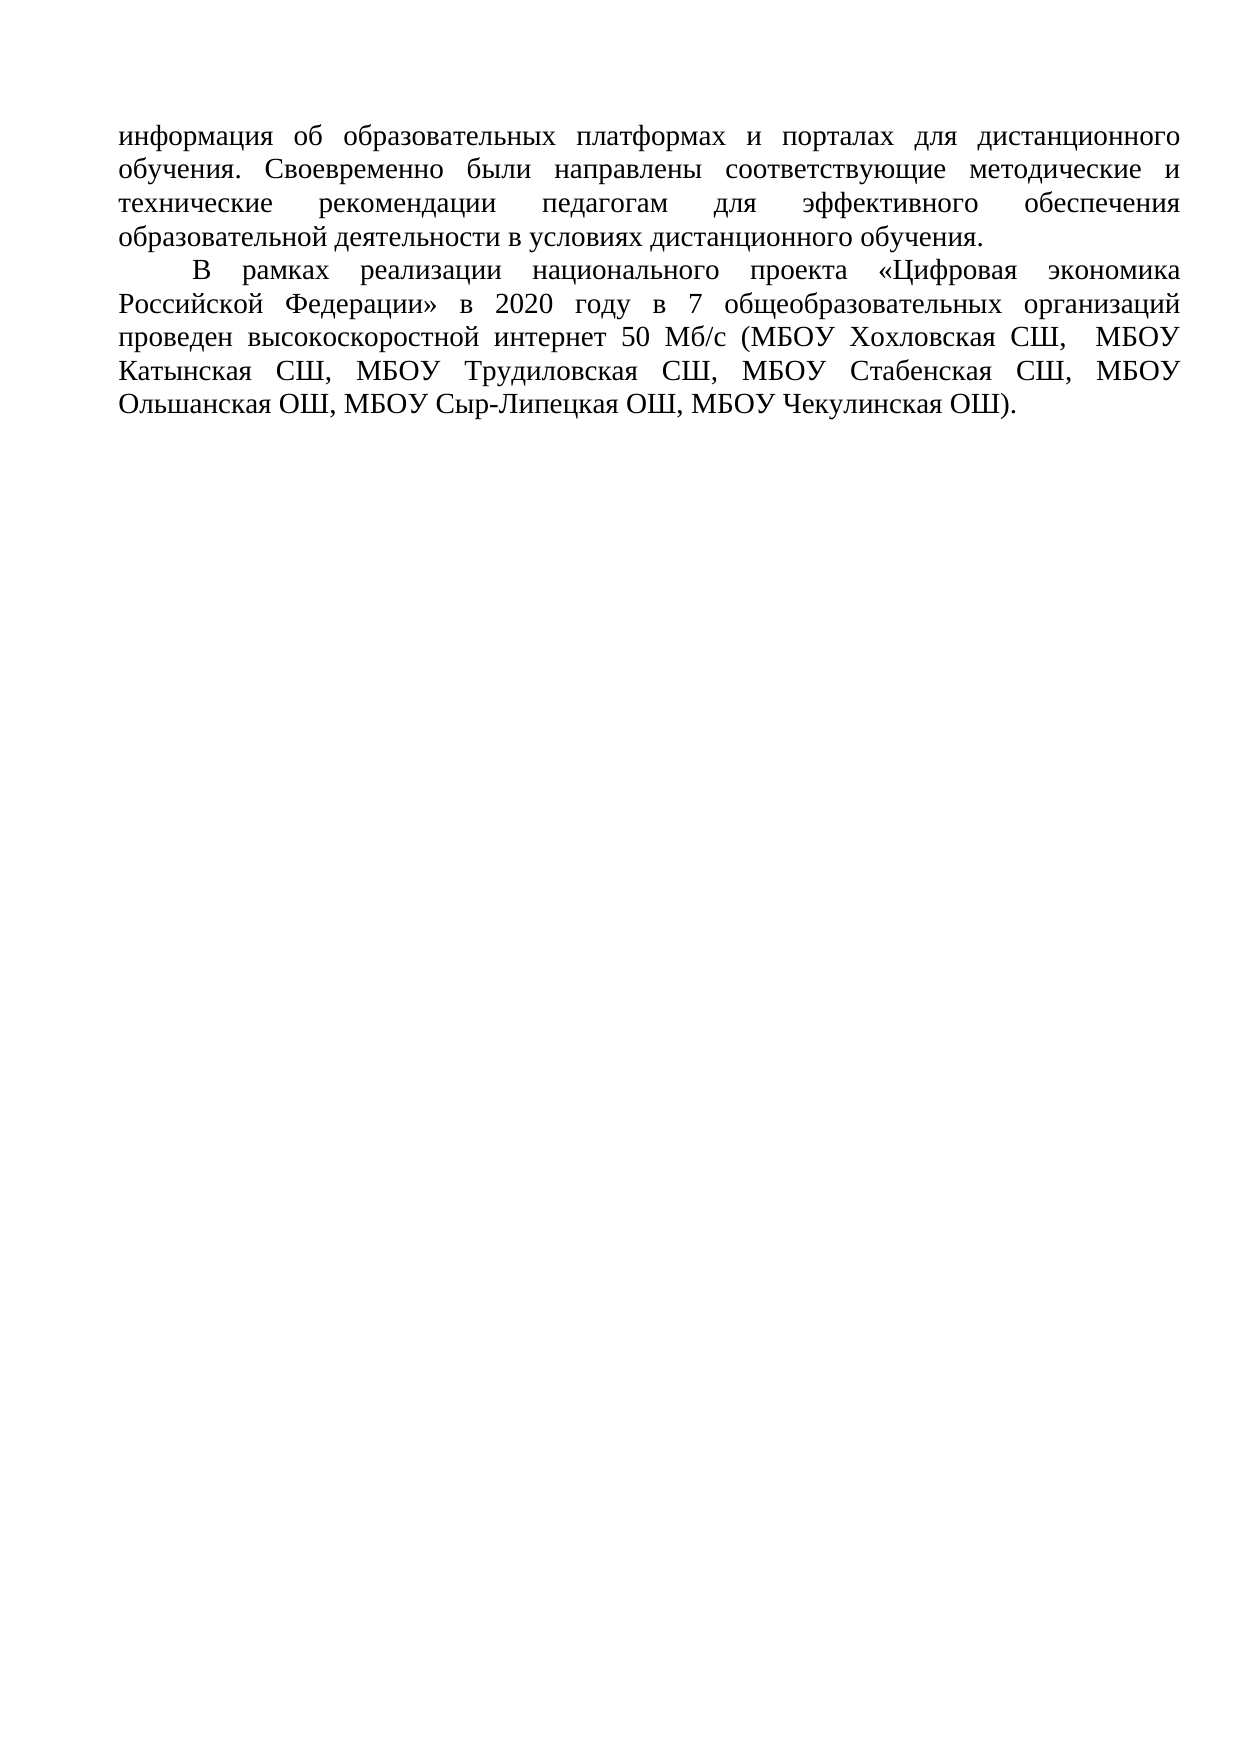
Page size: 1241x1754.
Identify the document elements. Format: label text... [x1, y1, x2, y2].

text В рамках реализации национального проекта «Цифровая экономика Российской Федерации» в 2020 году в 7 общеобразовательных организаций проведен высокоскоростной интернет 50 Мб/с (МБОУ Хохловская СШ, МБОУ Катынская СШ, МБОУ Трудиловская СШ, МБОУ Стабенская СШ, МБОУ Ольшанская ОШ, МБОУ Сыр-Липецкая ОШ, МБОУ Чекулинская ОШ). [118, 252, 1181, 420]
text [118, 118, 1181, 252]
